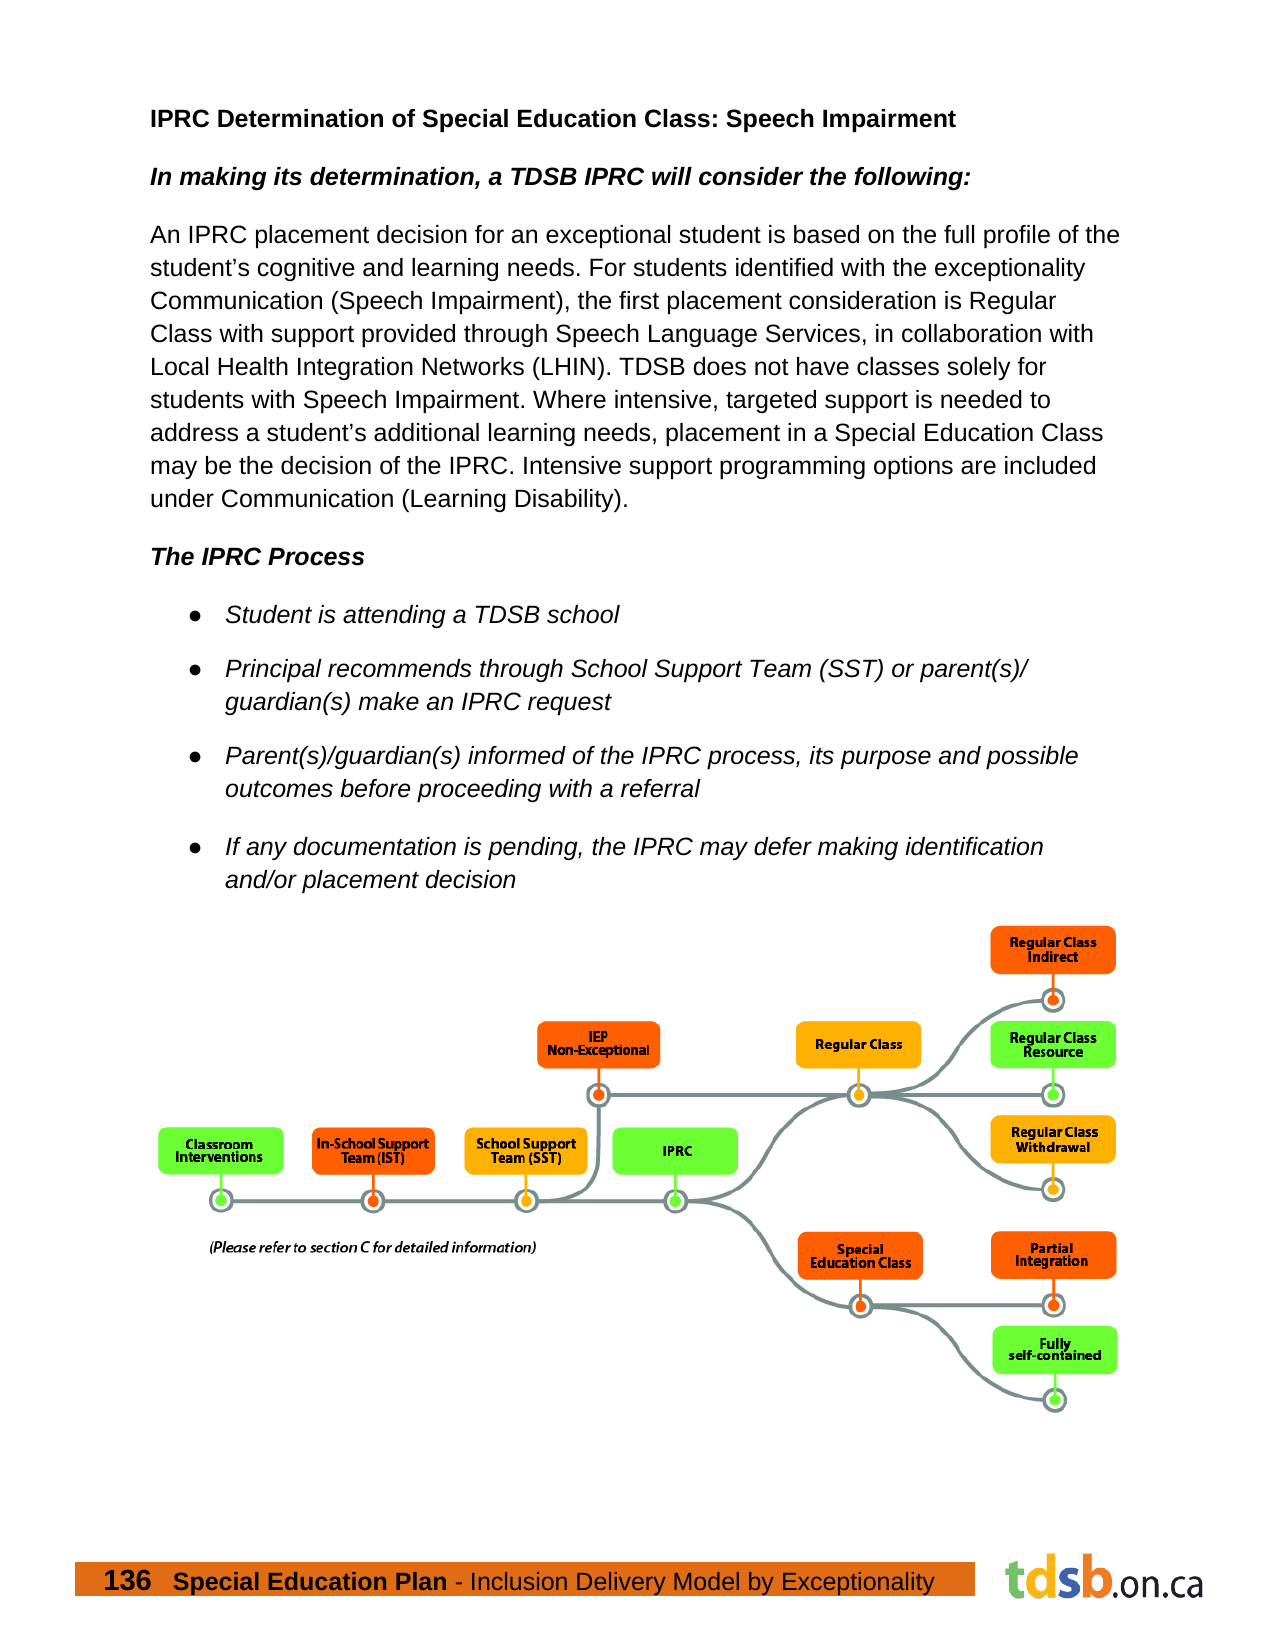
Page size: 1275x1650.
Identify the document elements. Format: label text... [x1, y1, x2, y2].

list Principal recommends through School Support Team (SST) or parent(s)/ guardian(s) make an IPRC request [187, 654, 1125, 716]
list If any documentation is pending, the IPRC may defer making identification and/or placement decision [187, 832, 1125, 893]
text In making its determination, a TDSB IPRC will consider the following: [150, 162, 1125, 191]
list Student is attending a TDSB school [187, 600, 1125, 629]
text IPRC Determination of Special Education Class: Speech Impairment [150, 104, 1125, 132]
picture [150, 922, 1125, 1417]
text The IPRC Process [150, 542, 1125, 571]
picture [1000, 1550, 1207, 1603]
list Parent(s)/guardian(s) informed of the IPRC process, its purpose and possible outcomes before proceeding with a referral [187, 741, 1125, 802]
text An IPRC placement decision for an exceptional student is based on the full profile of the student’s cognitive and learning needs. For students identified with the exceptionality Communication (Speech Impairment), the first placement consideration is Regular Class with support provided through Speech Language Services, in collaboration with Local Health Integration Networks (LHIN). TDSB does not have classes solely for students with Speech Impairment. Where intensive, targeted support is needed to address a student’s additional learning needs, placement in a Special Education Class may be the decision of the IPRC. Intensive support programming options are included under Communication (Learning Disability). [150, 220, 1125, 513]
